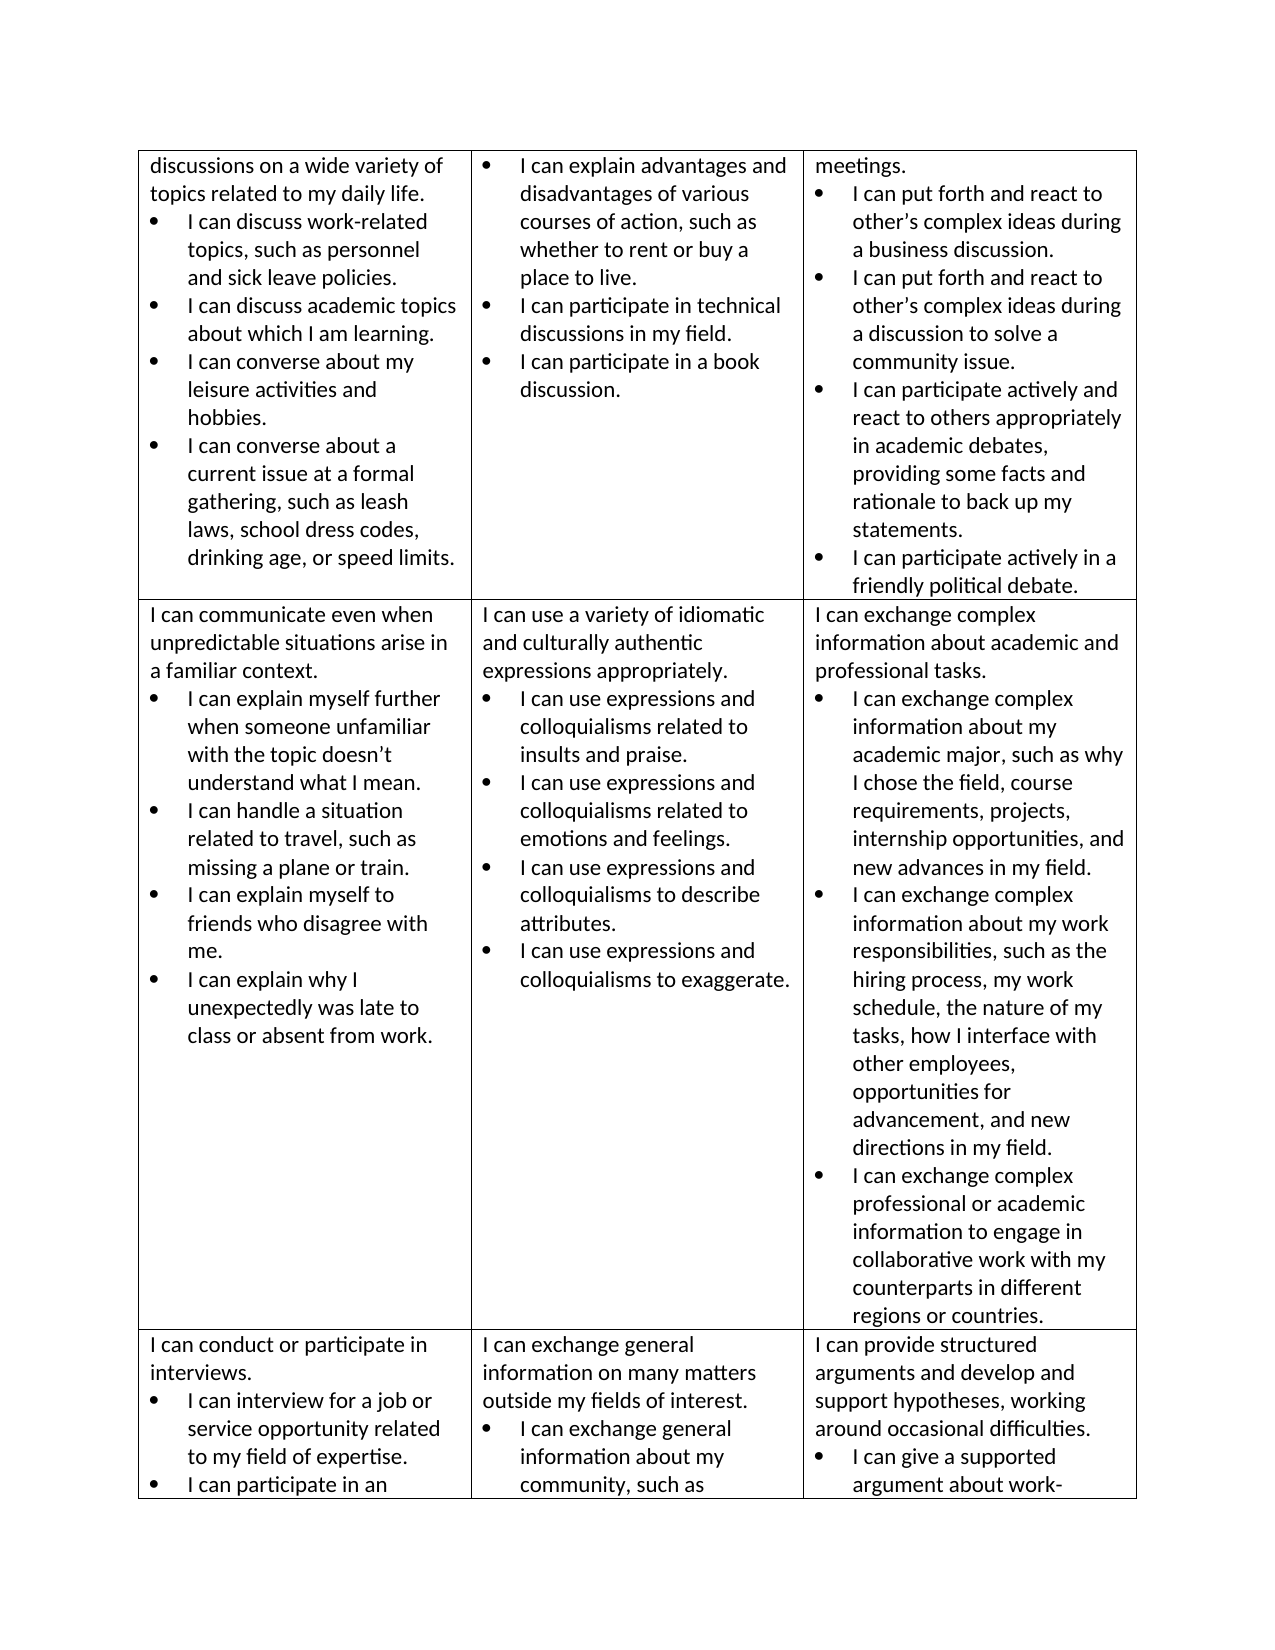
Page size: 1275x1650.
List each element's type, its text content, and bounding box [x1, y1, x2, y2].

table_cell I can exchange complex information about academic and professional tasks. I can exchange complex information about my academic major, such as why I chose the field, course requirements, projects, internship opportunities, and new advances in my field. I can exchange complex information about my work responsibilities, such as the hiring process, my work schedule, the nature of my tasks, how I interface with other employees, opportunities for advancement, and new directions in my field. I can exchange complex professional or academic information to engage in collaborative work with my counterparts in different regions or countries. [804, 600, 1136, 1329]
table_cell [472, 151, 803, 599]
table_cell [139, 1330, 471, 1498]
table_cell I can use a variety of idiomatic and culturally authentic expressions appropriately. I can use expressions and colloquialisms related to insults and praise. I can use expressions and colloquialisms related to emotions and feelings. I can use expressions and colloquialisms to describe attributes. I can use expressions and colloquialisms to exaggerate. [472, 600, 803, 1329]
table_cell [139, 151, 471, 599]
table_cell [804, 151, 1136, 599]
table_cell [804, 1330, 1136, 1498]
table_cell I can communicate even when unpredictable situations arise in a familiar context. I can explain myself further when someone unfamiliar with the topic doesn’t understand what I mean. I can handle a situation related to travel, such as missing a plane or train. I can explain myself to friends who disagree with me. I can explain why I unexpectedly was late to class or absent from work. [139, 600, 471, 1329]
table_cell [472, 1330, 803, 1498]
